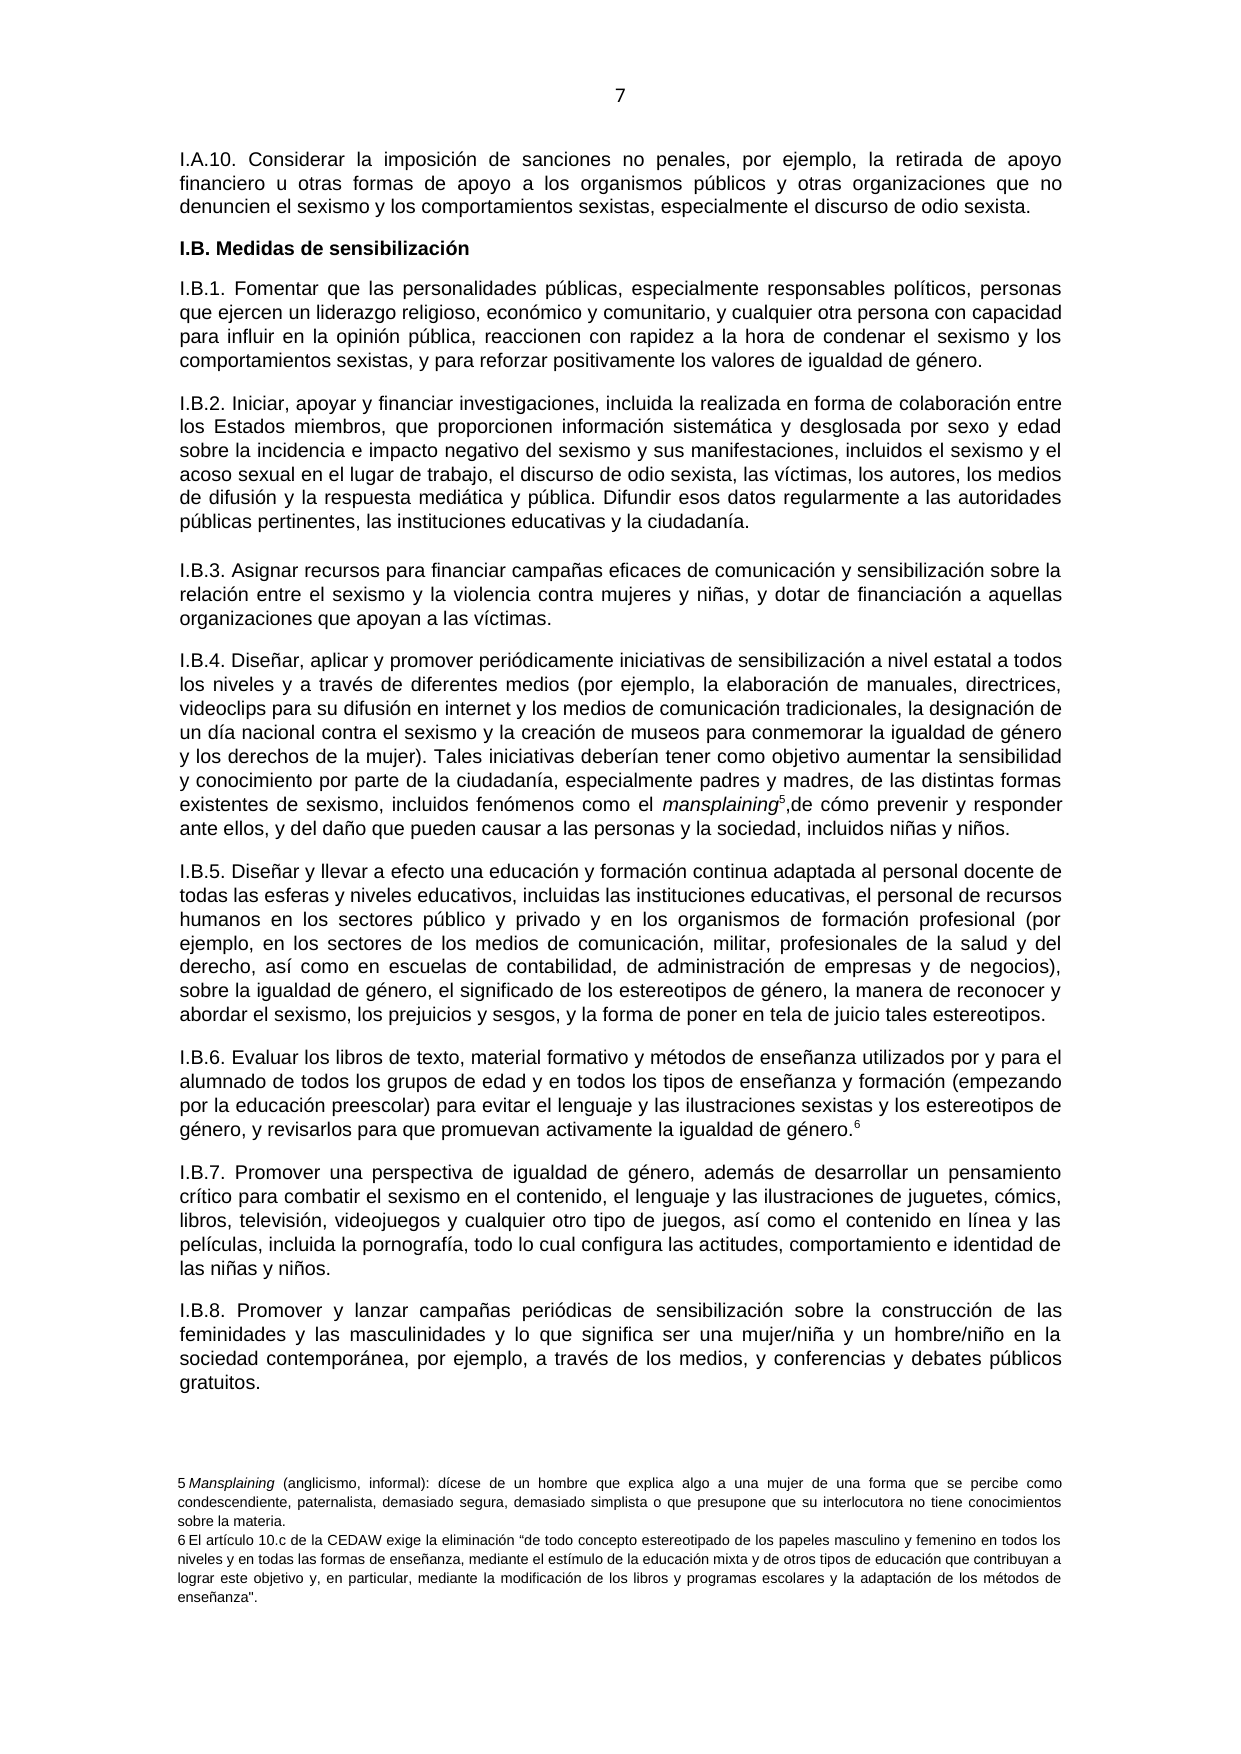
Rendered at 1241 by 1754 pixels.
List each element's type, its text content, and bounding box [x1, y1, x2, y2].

text I.A.10. Considerar la imposición de sanciones no penales, por ejemplo, la retirada de apoyo financiero u otras formas de apoyo a los organismos públicos y otras organizaciones que no denuncien el sexismo y los comportamientos sexistas, especialmente el discurso de odio sexista. [179, 148, 1063, 218]
text I.B.6. Evaluar los libros de texto, material formativo y métodos de enseñanza utilizados por y para el alumnado de todos los grupos de edad y en todos los tipos de enseñanza y formación (empezando por la educación preescolar) para evitar el lenguaje y las ilustraciones sexistas y los estereotipos de género, y revisarlos para que promuevan activamente la igualdad de género. [179, 1045, 1063, 1141]
text I.B.4. Diseñar, aplicar y promover periódicamente iniciativas de sensibilización a nivel estatal a todos los niveles y a través de diferentes medios (por ejemplo, la elaboración de manuales, directrices, videoclips para su difusión en internet y los medios de comunicación tradicionales, la designación de un día nacional contra el sexismo y la creación de museos para conmemorar la igualdad de género y los derechos de la mujer). Tales iniciativas deberían tener como objetivo aumentar la sensibilidad y conocimiento por parte de la ciudadanía, especialmente padres y madres, de las distintas formas existentes de sexismo, incluidos fenómenos como el mansplaining,de cómo prevenir y responder ante ellos, y del daño que pueden causar a las personas y la sociedad, incluidos niñas y niños. [179, 648, 1063, 840]
text I.B.2. Iniciar, apoyar y financiar investigaciones, incluida la realizada en forma de colaboración entre los Estados miembros, que proporcionen información sistemática y desglosada por sexo y edad sobre la incidencia e impacto negativo del sexismo y sus manifestaciones, incluidos el sexismo y el acoso sexual en el lugar de trabajo, el discurso de odio sexista, las víctimas, los autores, los medios de difusión y la respuesta mediática y pública. Difundir esos datos regularmente a las autoridades públicas pertinentes, las instituciones educativas y la ciudadanía. [179, 392, 1063, 533]
text I.B.8. Promover y lanzar campañas periódicas de sensibilización sobre la construcción de las feminidades y las masculinidades y lo que significa ser una mujer/niña y un hombre/niño en la sociedad contemporánea, por ejemplo, a través de los medios, y conferencias y debates públicos gratuitos. [179, 1298, 1063, 1394]
text I.B.7. Promover una perspectiva de igualdad de género, además de desarrollar un pensamiento crítico para combatir el sexismo en el contenido, el lenguaje y las ilustraciones de juguetes, cómics, libros, televisión, videojuegos y cualquier otro tipo de juegos, así como el contenido en línea y las películas, incluida la pornografía, todo lo cual configura las actitudes, comportamiento e identidad de las niñas y niños. [179, 1160, 1063, 1280]
text I.B.3. Asignar recursos para financiar campañas eficaces de comunicación y sensibilización sobre la relación entre el sexismo y la violencia contra mujeres y niñas, y dotar de financiación a aquellas organizaciones que apoyan a las víctimas. [179, 558, 1063, 630]
text I.B. Medidas de sensibilización [179, 240, 1063, 260]
text I.B.5. Diseñar y llevar a efecto una educación y formación continua adaptada al personal docente de todas las esferas y niveles educativos, incluidas las instituciones educativas, el personal de recursos humanos en los sectores público y privado y en los organismos de formación profesional (por ejemplo, en los sectores de los medios de comunicación, militar, profesionales de la salud y del derecho, así como en escuelas de contabilidad, de administración de empresas y de negocios), sobre la igualdad de género, el significado de los estereotipos de género, la manera de reconocer y abordar el sexismo, los prejuicios y sesgos, y la forma de poner en tela de juicio tales estereotipos. [179, 859, 1063, 1027]
text I.B.1. Fomentar que las personalidades públicas, especialmente responsables políticos, personas que ejercen un liderazgo religioso, económico y comunitario, y cualquier otra persona con capacidad para influir en la opinión pública, reaccionen con rapidez a la hora de condenar el sexismo y los comportamientos sexistas, y para reforzar positivamente los valores de igualdad de género. [179, 277, 1063, 372]
